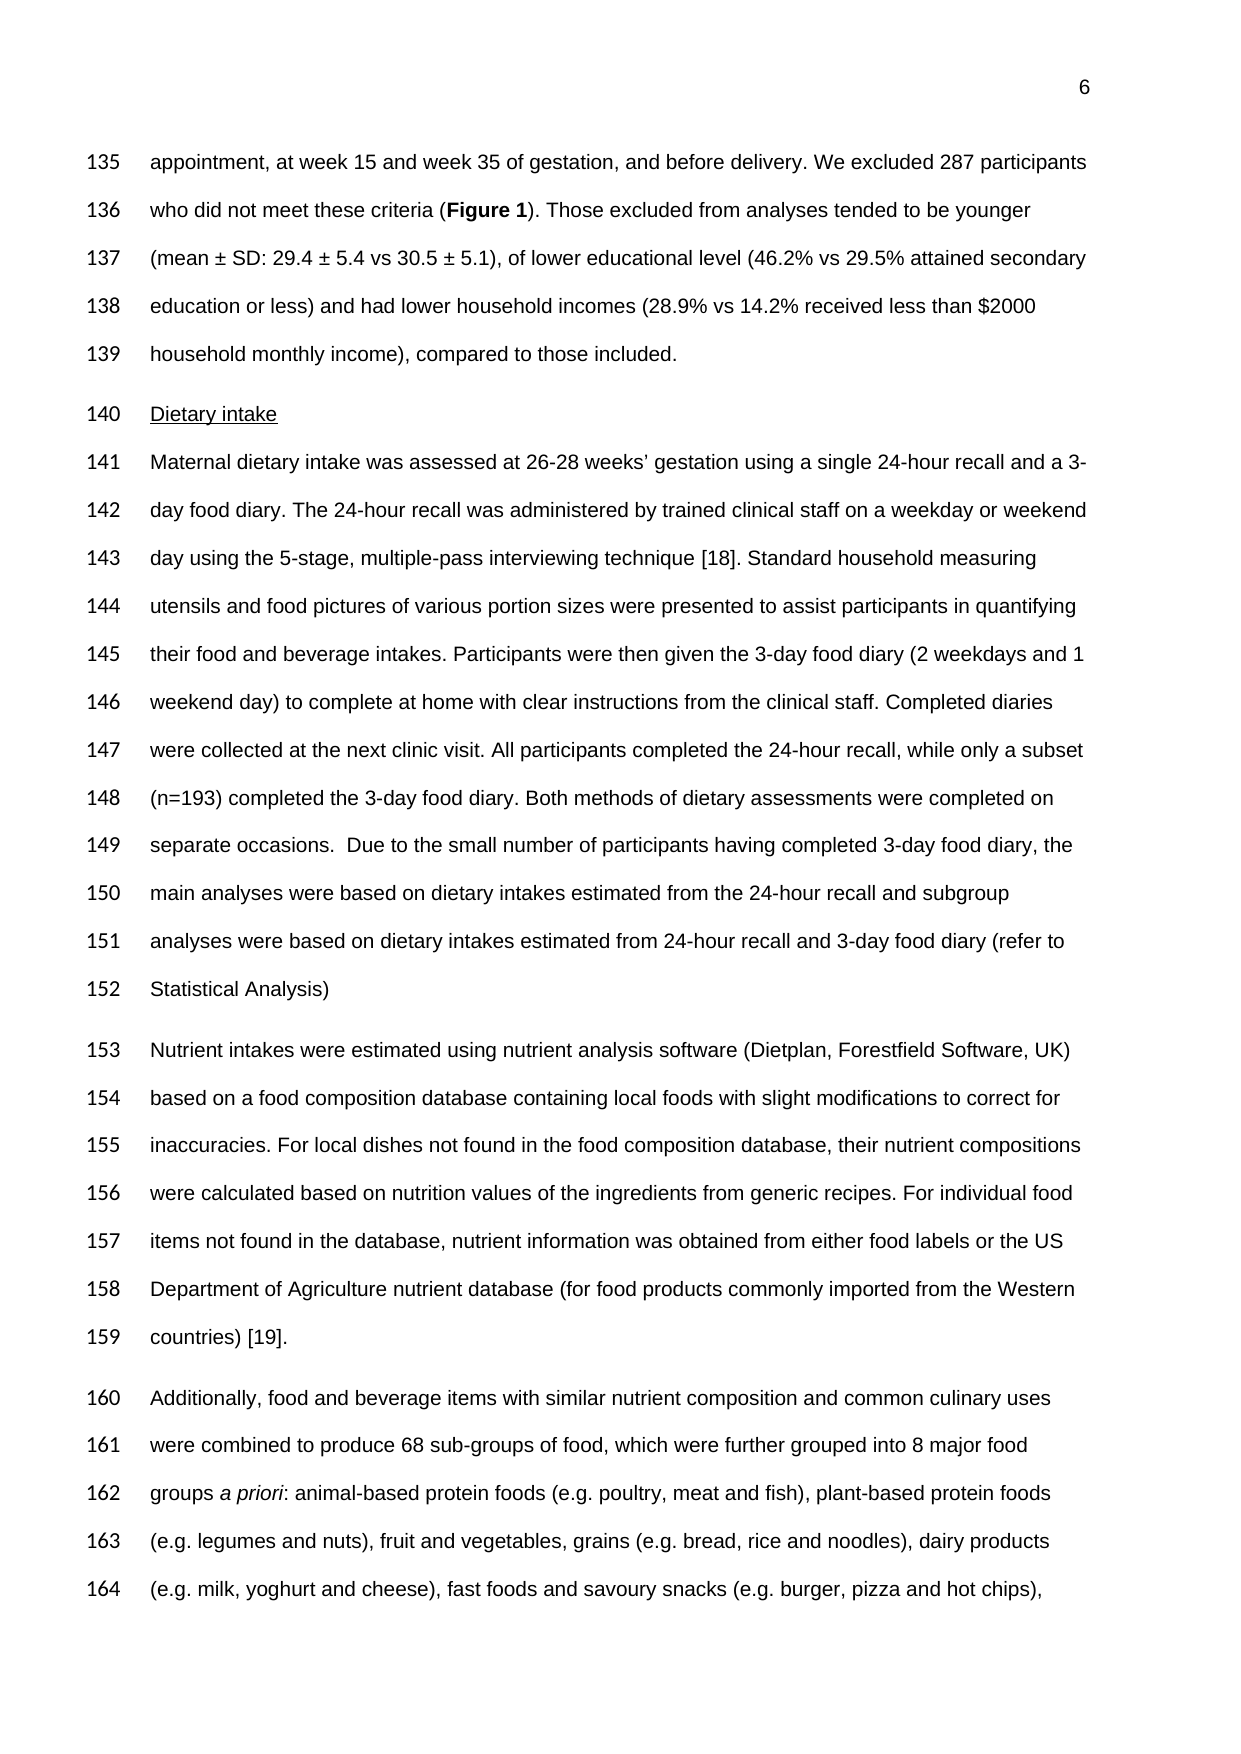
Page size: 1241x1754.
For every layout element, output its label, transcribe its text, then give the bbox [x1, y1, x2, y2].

text Nutrient intakes were estimated using nutrient analysis software (Dietplan, Forestfield Software, UK) based on a food composition database containing local foods with slight modifications to correct for inaccuracies. For local dishes not found in the food composition database, their nutrient compositions were calculated based on nutrition values of the ingredients from generic recipes. For individual food items not found in the database, nutrient information was obtained from either food labels or the US Department of Agriculture nutrient database (for food products commonly imported from the Western countries) [19]. [150, 1037, 1090, 1349]
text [150, 1385, 1090, 1601]
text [150, 150, 1090, 366]
text Maternal dietary intake was assessed at 26-28 weeks’ gestation using a single 24-hour recall and a 3-day food diary. The 24-hour recall was administered by trained clinical staff on a weekday or weekend day using the 5-stage, multiple-pass interviewing technique [18]. Standard household measuring utensils and food pictures of various portion sizes were presented to assist participants in quantifying their food and beverage intakes. Participants were then given the 3-day food diary (2 weekdays and 1 weekend day) to complete at home with clear instructions from the clinical staff. Completed diaries were collected at the next clinic visit. All participants completed the 24-hour recall, while only a subset (n=193) completed the 3-day food diary. Both methods of dietary assessments were completed on separate occasions. Due to the small number of participants having completed 3-day food diary, the main analyses were based on dietary intakes estimated from the 24-hour recall and subgroup analyses were based on dietary intakes estimated from 24-hour recall and 3-day food diary (refer to Statistical Analysis) [150, 450, 1090, 1001]
text Dietary intake [150, 402, 1090, 426]
